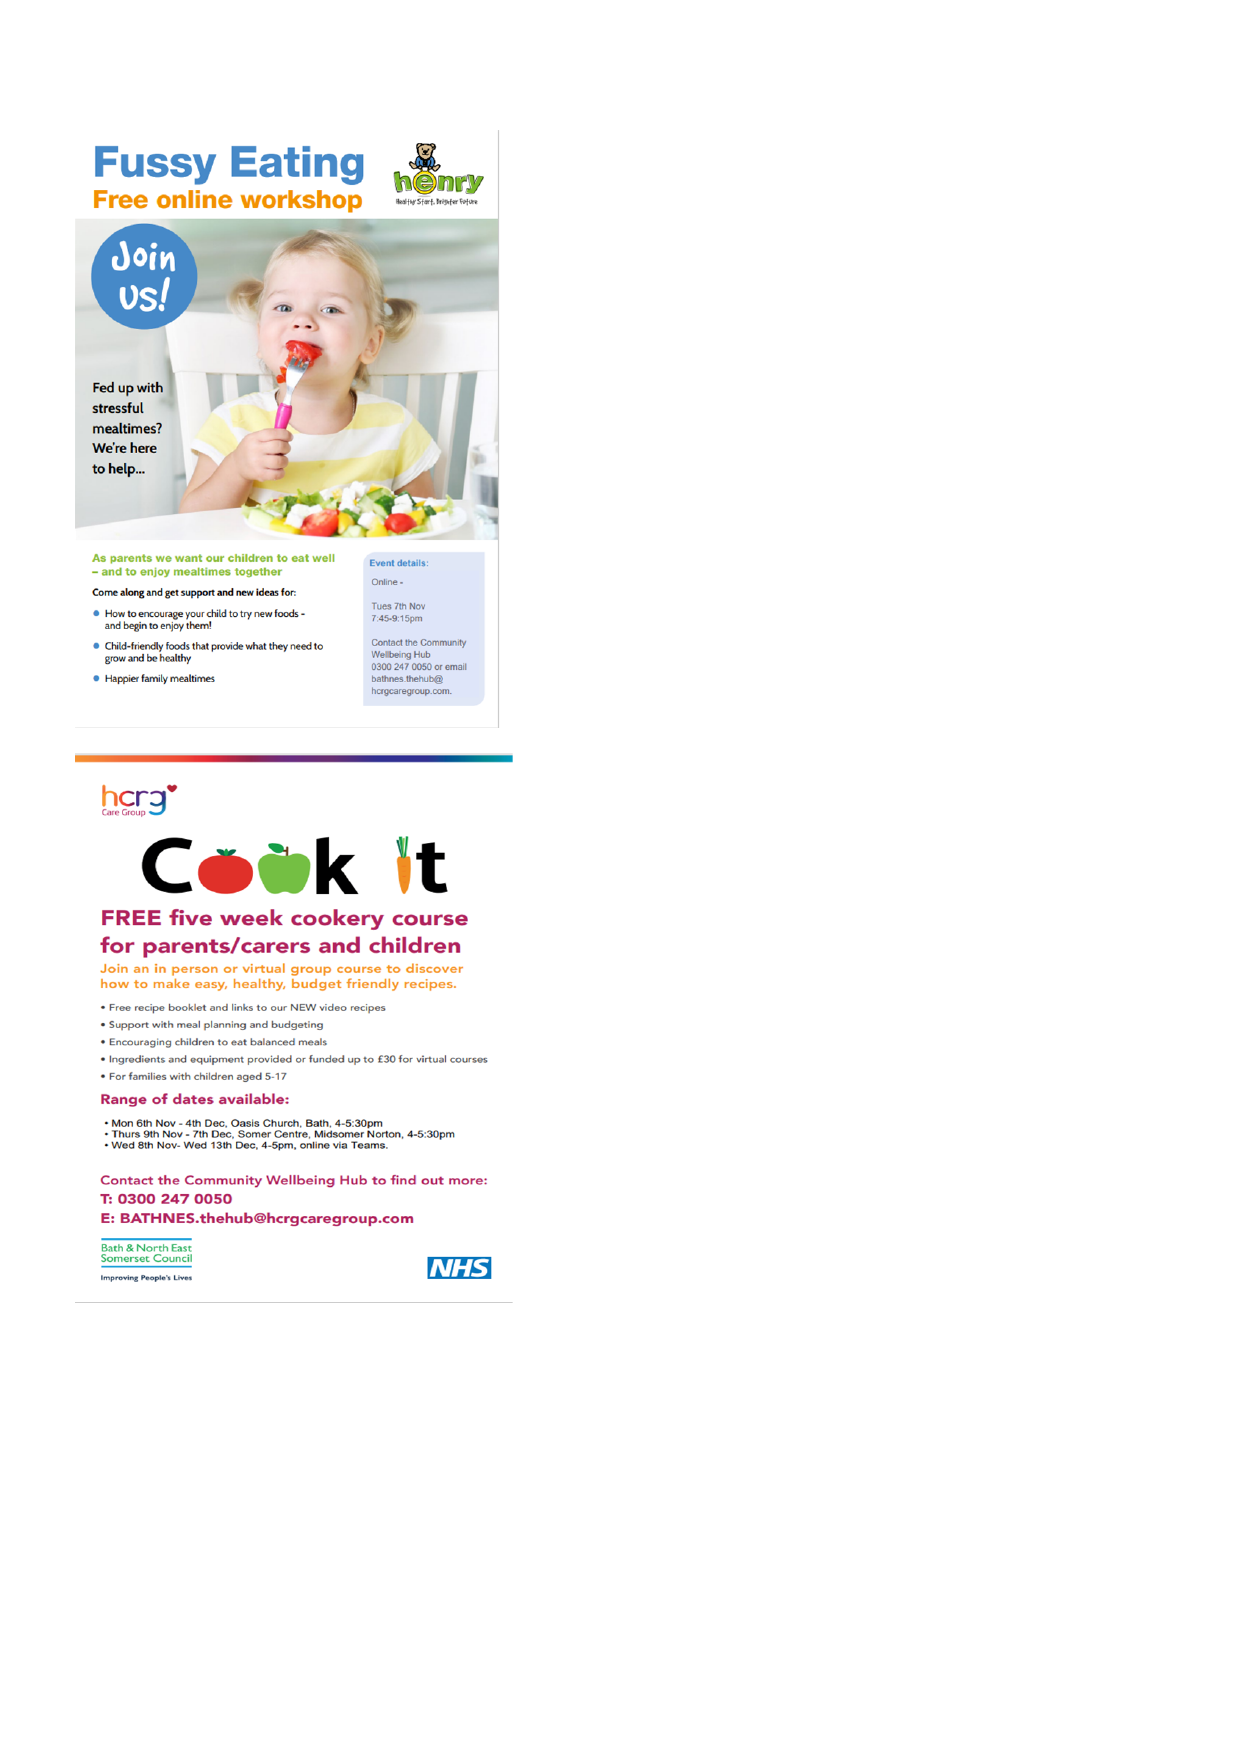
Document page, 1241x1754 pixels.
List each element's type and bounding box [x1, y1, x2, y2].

picture [75, 130, 500, 728]
picture [75, 753, 513, 1303]
